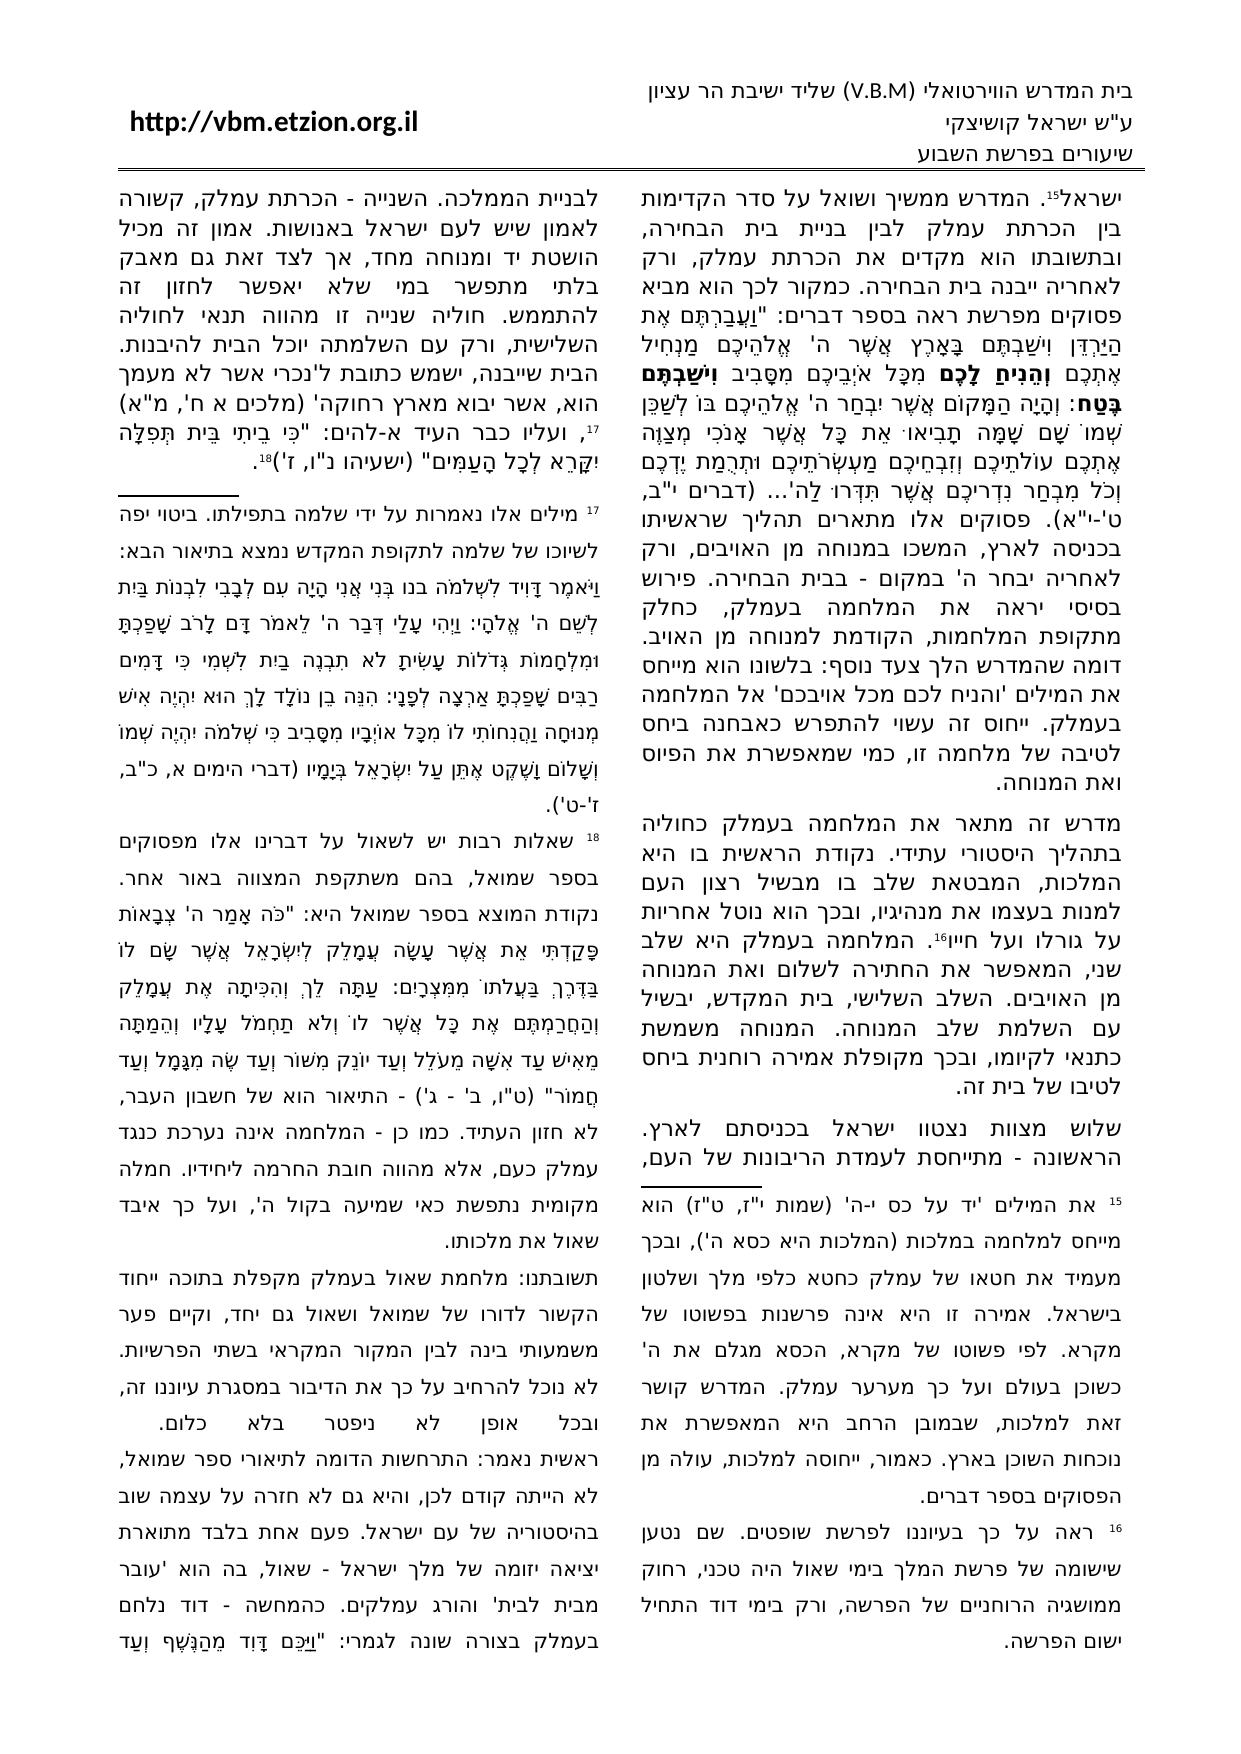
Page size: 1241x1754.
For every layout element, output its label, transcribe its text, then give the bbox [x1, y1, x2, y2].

text מדרש זה מתאר את המלחמה בעמלק כחוליה בתהליך היסטורי עתידי. נקודת הראשית בו היא המלכות, המבטאת שלב בו מבשיל רצון העם למנות בעצמו את מנהיגיו, ובכך הוא נוטל אחריות על גורלו ועל חייו. המלחמה בעמלק היא שלב שני, המאפשר את החתירה לשלום ואת המנוחה מן האויבים. השלב השלישי, בית המקדש, יבשיל עם השלמת שלב המנוחה. המנוחה משמשת כתנאי לקיומו, ובכך מקופלת אמירה רוחנית ביחס לטיבו של בית זה. [641, 808, 1122, 1100]
text שלוש מצוות נצטוו ישראל בכניסתם לארץ. הראשונה - מתייחסת לעמדת הריבונות של העם, לבניית הממלכה. השנייה - הכרתת עמלק, קשורה לאמון שיש לעם ישראל באנושות. אמון זה מכיל הושטת יד ומנוחה מחד, אך לצד זאת גם מאבק בלתי מתפשר במי שלא יאפשר לחזון זה להתממש. חוליה שנייה זו מהווה תנאי לחוליה השלישית, ורק עם השלמתה יוכל הבית להיבנות. הבית שייבנה, ישמש כתובת ל'נכרי אשר לא מעמך הוא, אשר יבוא מארץ רחוקה' (מלכים א ח', מ"א) , ועליו כבר העיד א-להים: "כִּי בֵיתִי בֵּית תְּפִלָּה יִקָּרֵא לְכָל הָעַמִּים" (ישעיהו נ"ו, ז'). [118, 183, 599, 475]
